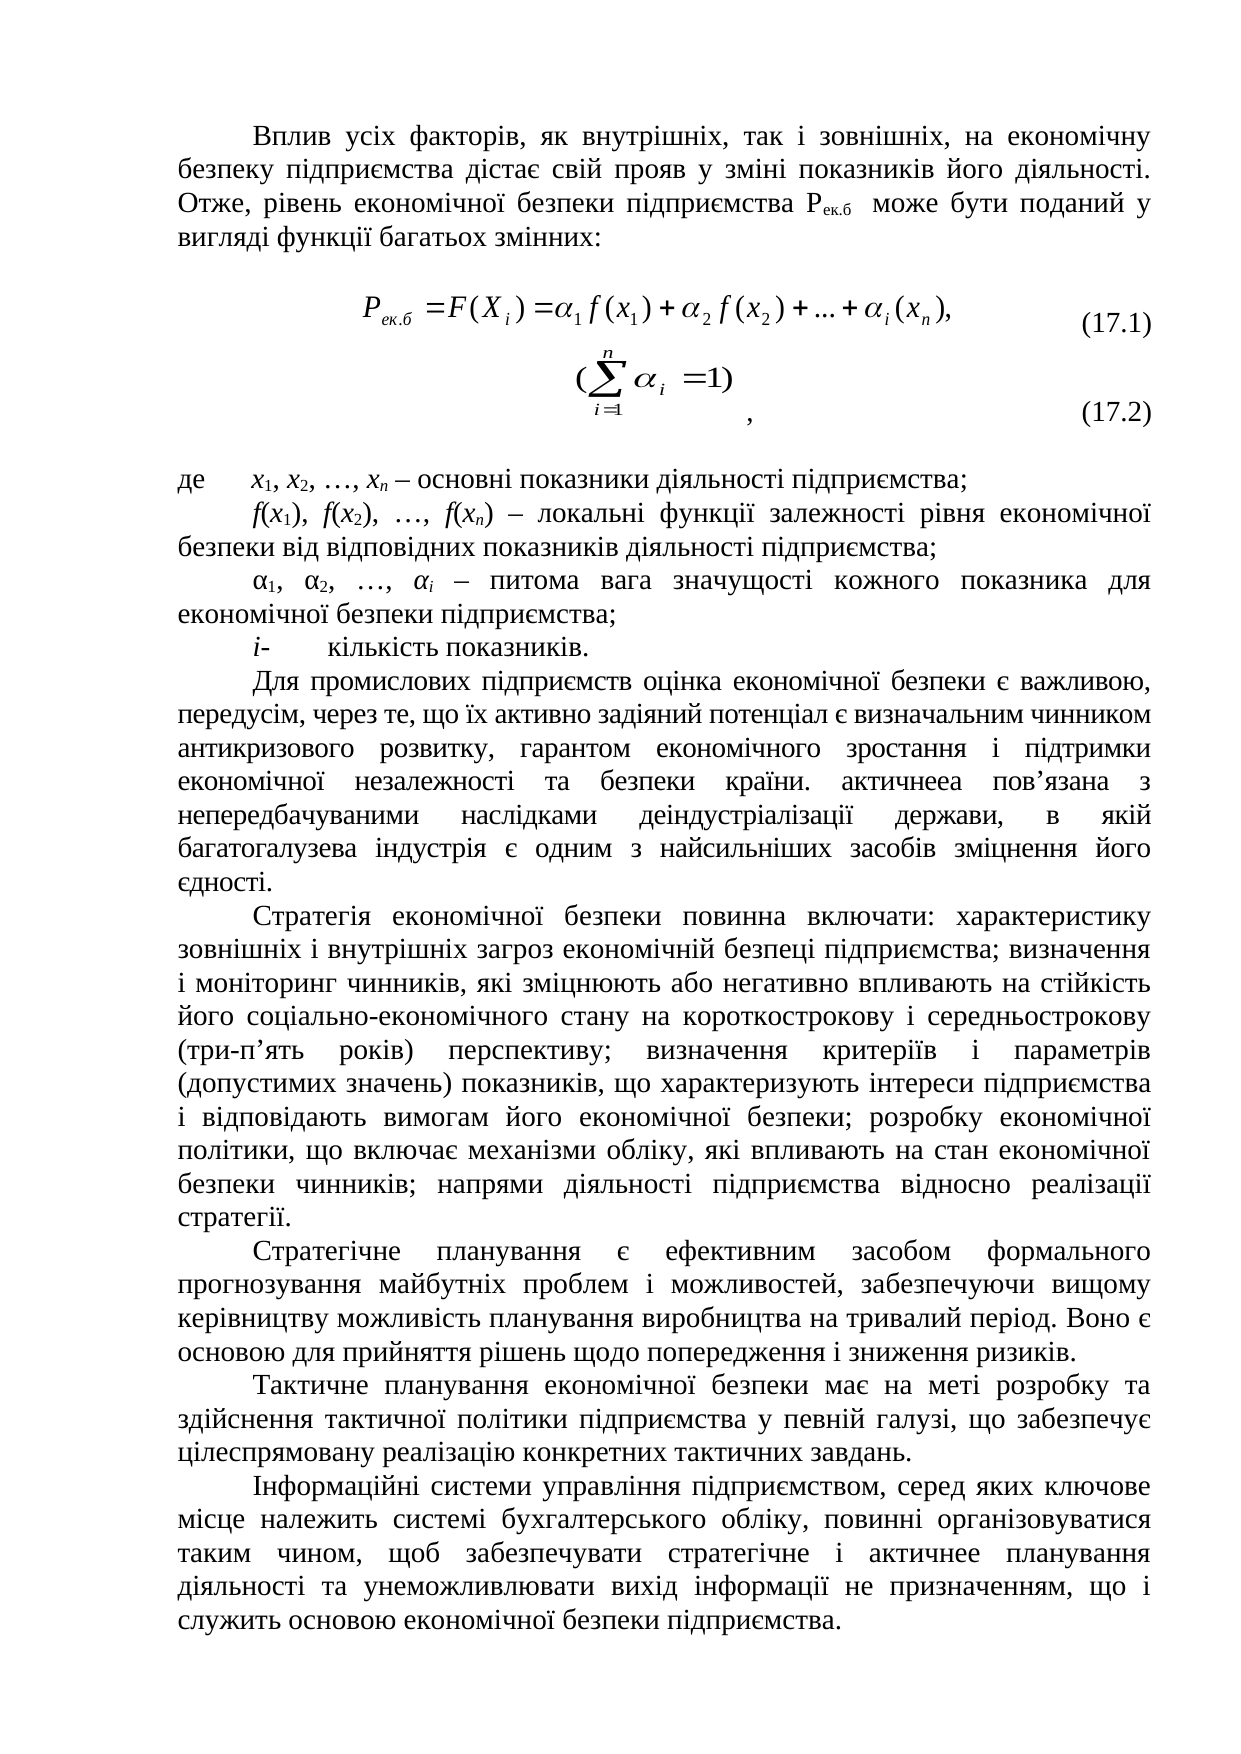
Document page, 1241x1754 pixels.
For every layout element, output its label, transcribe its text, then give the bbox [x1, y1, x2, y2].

text (17.1) [177, 286, 1152, 339]
text Стратегія економічної безпеки повинна включати: характеристику зовнішніх і внутрішніх загроз економічній безпеці підприємства; визначення і моніторинг чинників, які зміцнюють або негативно впливають на стійкість його соціально-економічного стану на короткострокову і середньострокову (три-п’ять років) перспективу; визначення критеріїв і параметрів (допустимих значень) показників, що характеризують інтереси підприємства і відповідають вимогам його економічної безпеки; розробку економічної політики, що включає механізми обліку, які впливають на стан економічної безпеки чинників; напрями діяльності підприємства відносно реалізації стратегії. [177, 898, 1152, 1233]
text Інформаційні системи управління підприємством, серед яких ключове місце належить системі бухгалтерського обліку, повинні організовуватися таким чином, щоб забезпечувати стратегічне і актичнее планування діяльності та унеможливлювати вихід інформації не призначенням, що і служить основою економічної безпеки підприємства. [177, 1468, 1152, 1636]
text f(x1), f(x2), …, f(xn) – локальні функції залежності рівня економічної безпеки від відповідних показників діяльності підприємства; [177, 495, 1152, 562]
text α1, α2, …, αi – питома вага значущості кожного показника для економічної безпеки підприємства; [177, 562, 1152, 629]
list кількість показників. [252, 629, 1152, 663]
text Для промислових підприємств оцінка економічної безпеки є важливою, передусім, через те, що їх активно задіяний потенціал є визначальним чинником антикризового розвитку, гарантом економічного зростання і підтримки економічної незалежності та безпеки країни. актичнееа пов’язана з непередбачуваними наслідками деіндустріалізації держави, в якій багатогалузева індустрія є одним з найсильніших засобів зміцнення його єдності. [177, 663, 1152, 898]
text де х1, х2, …, хn – основні показники діяльності підприємства; [177, 462, 1152, 495]
text , (17.2) [177, 339, 1152, 428]
text Тактичне планування економічної безпеки має на меті розробку та здійснення тактичної політики підприємства у певній галузі, що забезпечує цілеспрямовану реалізацію конкретних тактичних завдань. [177, 1367, 1152, 1468]
text Стратегічне планування є ефективним засобом формального прогнозування майбутніх проблем і можливостей, забезпечуючи вищому керівництву можливість планування виробництва на тривалий період. Воно є основою для прийняття рішень щодо попередження і зниження ризиків. [177, 1233, 1152, 1367]
text Вплив усіх факторів, як внутрішніх, так і зовнішніх, на економічну безпеку підприємства дістає свій прояв у зміні показників його діяльності. Отже, рівень економічної безпеки підприємства Рек.б може бути поданий у вигляді функції багатьох змінних: [177, 118, 1152, 252]
